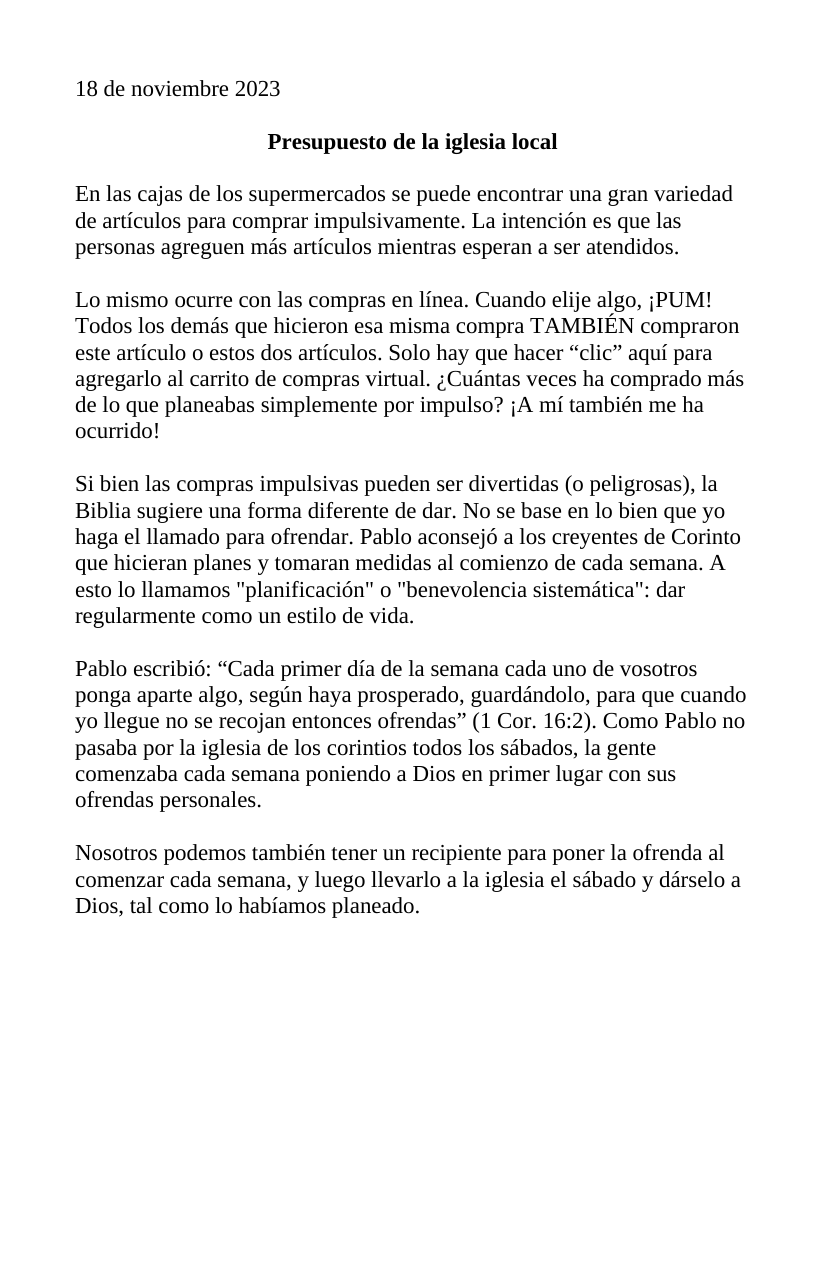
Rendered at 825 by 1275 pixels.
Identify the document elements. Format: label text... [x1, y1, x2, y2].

text 18 de noviembre 2023 [75, 75, 750, 101]
text Pablo escribió: “Cada primer día de la semana cada uno de vosotros ponga aparte algo, según haya prosperado, guardándolo, para que cuando yo llegue no se recojan entonces ofrendas” (1 Cor. 16:2). Como Pablo no pasaba por la iglesia de los corintios todos los sábados, la gente comenzaba cada semana poniendo a Dios en primer lugar con sus ofrendas personales. [75, 655, 750, 813]
text Nosotros podemos también tener un recipiente para poner la ofrenda al comenzar cada semana, y luego llevarlo a la iglesia el sábado y dárselo a Dios, tal como lo habíamos planeado. [75, 839, 750, 918]
text Si bien las compras impulsivas pueden ser divertidas (o peligrosas), la Biblia sugiere una forma diferente de dar. No se base en lo bien que yo haga el llamado para ofrendar. Pablo aconsejó a los creyentes de Corinto que hicieran planes y tomaran medidas al comienzo de cada semana. A esto lo llamamos "planificación" o "benevolencia sistemática": dar regularmente como un estilo de vida. [75, 470, 750, 628]
text En las cajas de los supermercados se puede encontrar una gran variedad de artículos para comprar impulsivamente. La intención es que las personas agreguen más artículos mientras esperan a ser atendidos. [75, 180, 750, 259]
text Presupuesto de la iglesia local [75, 128, 750, 154]
text Lo mismo ocurre con las compras en línea. Cuando elije algo, ¡PUM! Todos los demás que hicieron esa misma compra TAMBIÉN compraron este artículo o estos dos artículos. Solo hay que hacer “clic” aquí para agregarlo al carrito de compras virtual. ¿Cuántas veces ha comprado más de lo que planeabas simplemente por impulso? ¡A mí también me ha ocurrido! [75, 286, 750, 444]
